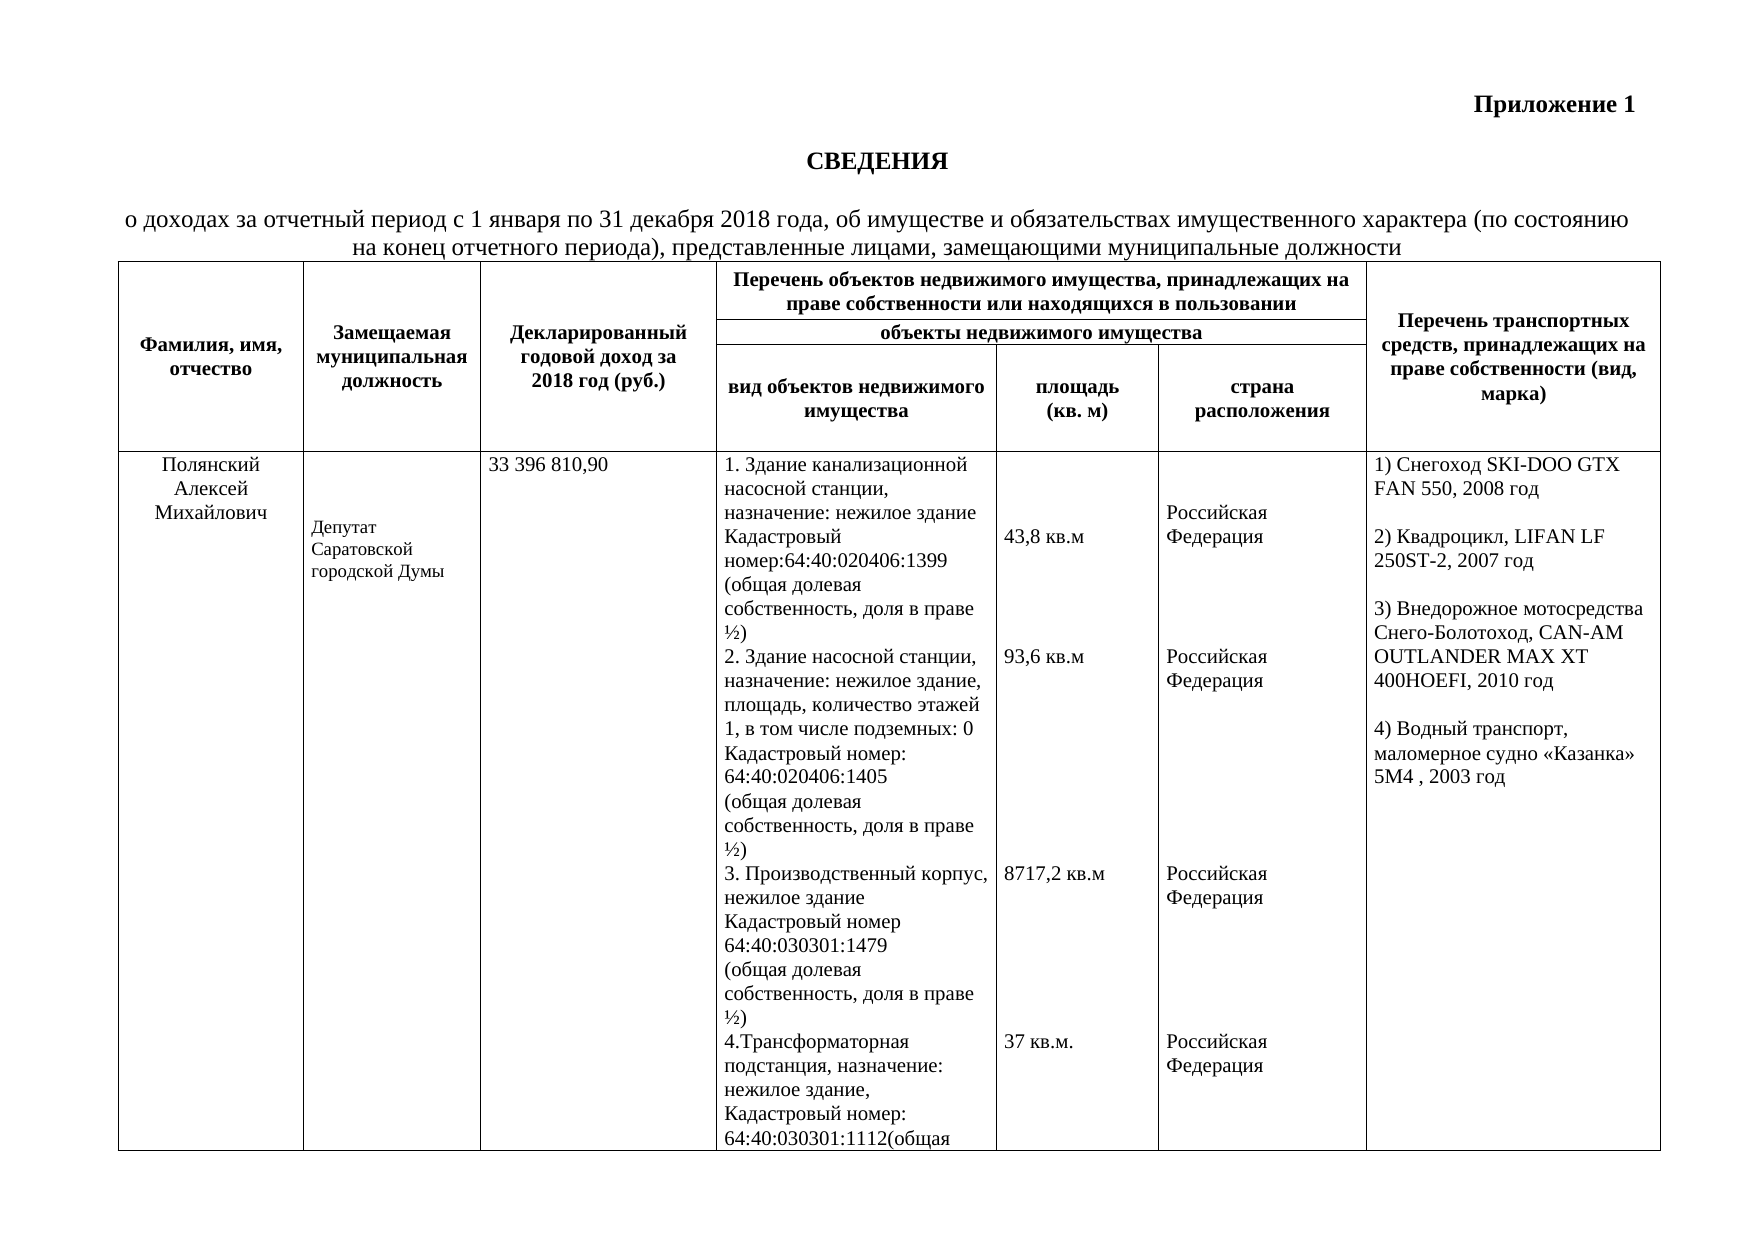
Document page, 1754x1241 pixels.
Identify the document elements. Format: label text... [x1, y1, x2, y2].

table_header Перечень объектов недвижимого имущества, принадлежащих на праве собственности или находящихся в пользовании [717, 262, 1366, 319]
table_header Декларированный годовой доход за 2018 год (руб.) [481, 262, 716, 451]
text о доходах за отчетный период с 1 января по 31 декабря 2018 года, об имуществе и обязательствах имущественного характера (по состоянию на конец отчетного периода), представленные лицами, замещающими муниципальные должности [118, 204, 1636, 261]
table_cell страна расположения [1159, 345, 1366, 451]
table_cell площадь (кв. м) [997, 345, 1158, 451]
table_cell объекты недвижимого имущества [717, 320, 1366, 344]
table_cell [304, 452, 480, 1149]
table_header Фамилия, имя, отчество [119, 262, 303, 451]
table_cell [997, 452, 1158, 1149]
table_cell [119, 452, 303, 1149]
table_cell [1367, 452, 1660, 1149]
table_header Перечень транспортных средств, принадлежащих на праве собственности (вид, марка) [1367, 262, 1660, 451]
table_cell вид объектов недвижимого имущества [717, 345, 996, 451]
table_header Замещаемая муниципальная должность [304, 262, 480, 451]
text Приложение 1 [118, 89, 1636, 117]
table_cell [717, 452, 996, 1149]
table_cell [1159, 452, 1366, 1149]
table_cell 33 396 810,90 [481, 452, 716, 1149]
text СВЕДЕНИЯ [118, 146, 1636, 175]
